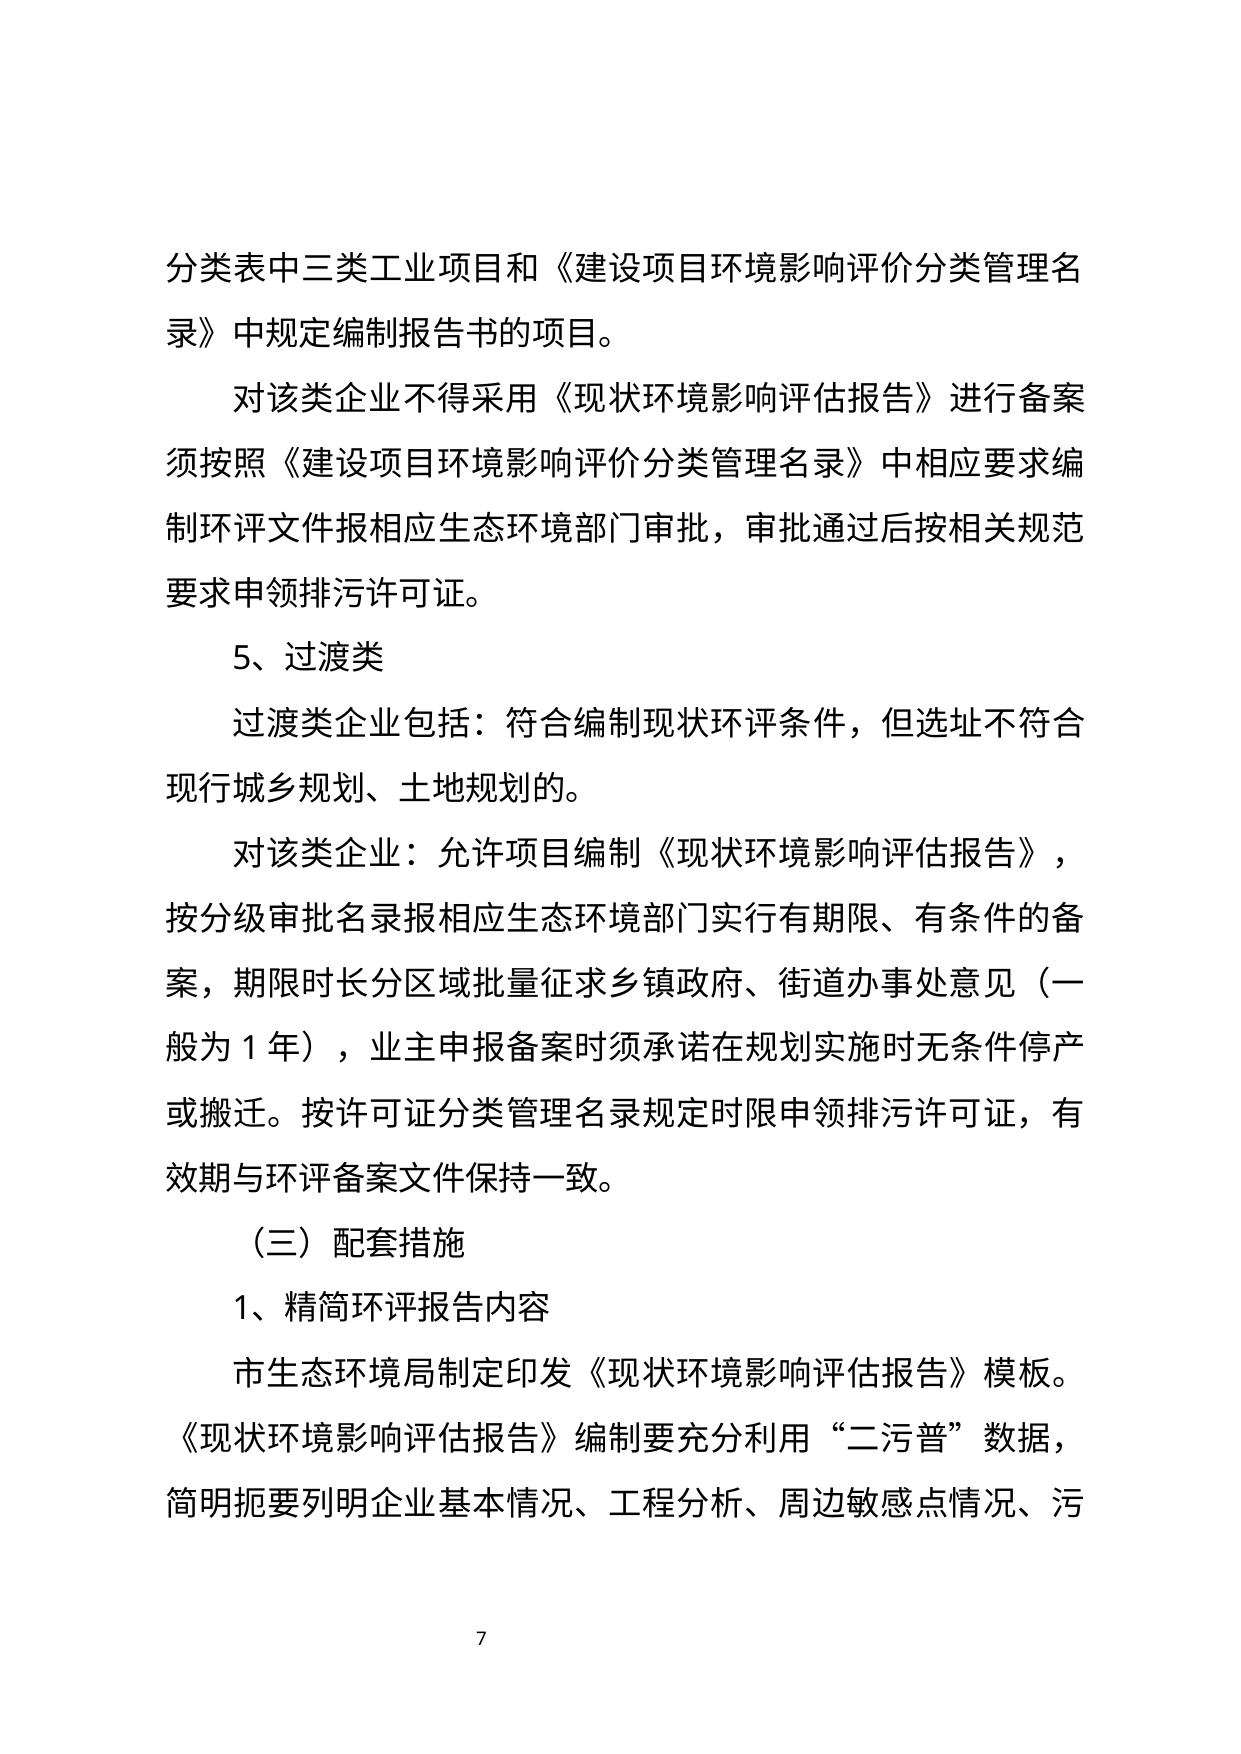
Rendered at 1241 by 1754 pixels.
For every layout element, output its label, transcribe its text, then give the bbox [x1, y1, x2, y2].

text 5、过渡类 [165, 623, 1087, 688]
text 过渡类企业包括：符合编制现状环评条件，但选址不符合现行城乡规划、土地规划的。 [165, 688, 1087, 818]
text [165, 233, 1087, 363]
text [165, 1338, 1087, 1533]
text 对该类企业：允许项目编制《现状环境影响评估报告》，按分级审批名录报相应生态环境部门实行有期限、有条件的备案，期限时长分区域批量征求乡镇政府、街道办事处意见（一般为1年），业主申报备案时须承诺在规划实施时无条件停产或搬迁。按许可证分类管理名录规定时限申领排污许可证，有效期与环评备案文件保持一致。 [165, 818, 1087, 1208]
text （三）配套措施 [165, 1208, 1087, 1273]
text 对该类企业不得采用《现状环境影响评估报告》进行备案，须按照《建设项目环境影响评价分类管理名录》中相应要求编制环评文件报相应生态环境部门审批，审批通过后按相关规范要求申领排污许可证。 [165, 363, 1087, 623]
text 1、精简环评报告内容 [165, 1273, 1087, 1338]
